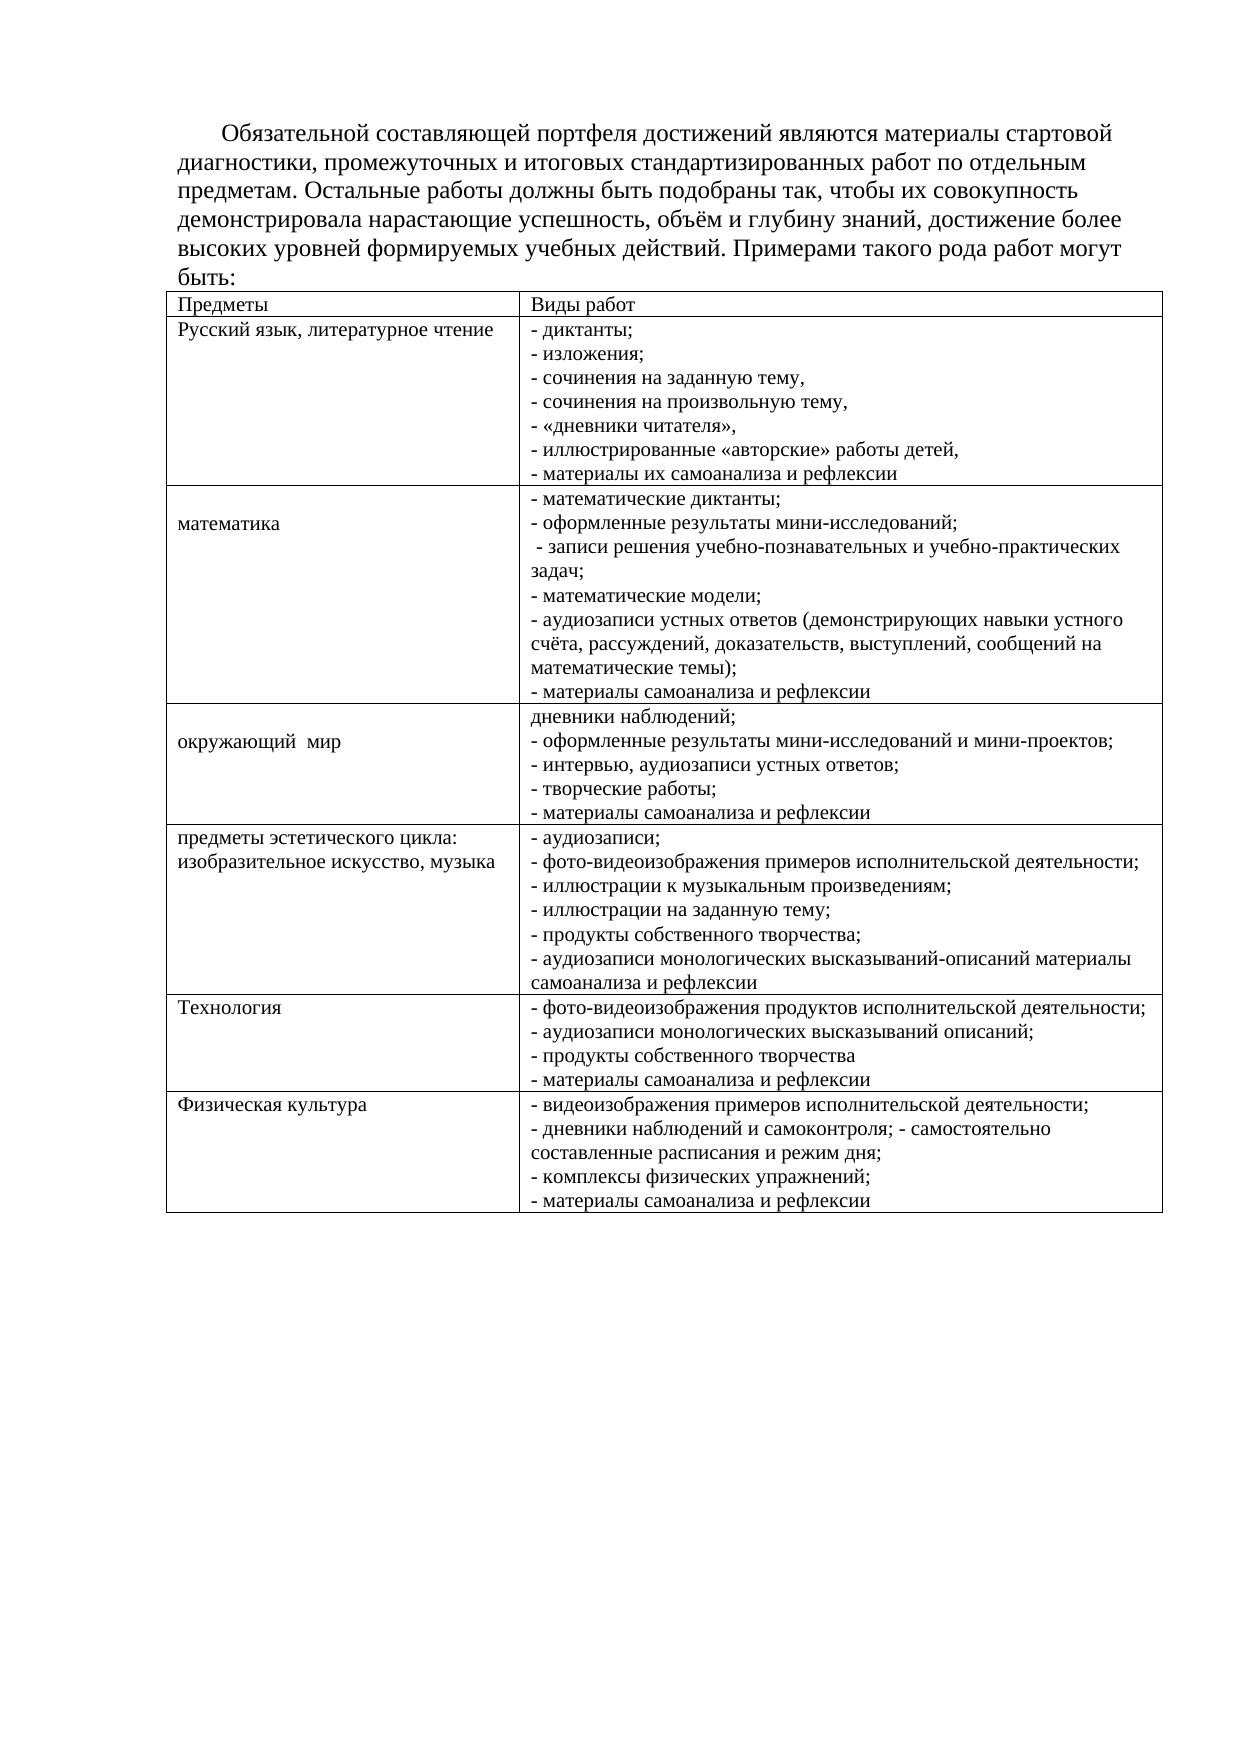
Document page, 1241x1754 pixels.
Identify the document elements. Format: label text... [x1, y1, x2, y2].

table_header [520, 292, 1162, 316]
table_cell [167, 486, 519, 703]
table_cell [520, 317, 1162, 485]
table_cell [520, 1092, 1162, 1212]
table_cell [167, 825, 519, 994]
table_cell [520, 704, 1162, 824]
text Обязательной составляющей портфеля достижений являются материалы стартовой диагностики, промежуточных и итоговых стандартизированных работ по отдельным предметам. Остальные работы должны быть подобраны так, чтобы их совокупность демонстрировала нарастающие успешность, объём и глубину знаний, достижение более высоких уровней формируемых учебных действий. Примерами такого рода работ могут быть: [177, 118, 1152, 291]
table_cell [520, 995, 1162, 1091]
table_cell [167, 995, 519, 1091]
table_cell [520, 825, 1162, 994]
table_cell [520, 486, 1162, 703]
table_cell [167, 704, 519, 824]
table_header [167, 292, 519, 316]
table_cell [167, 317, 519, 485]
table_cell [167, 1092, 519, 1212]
